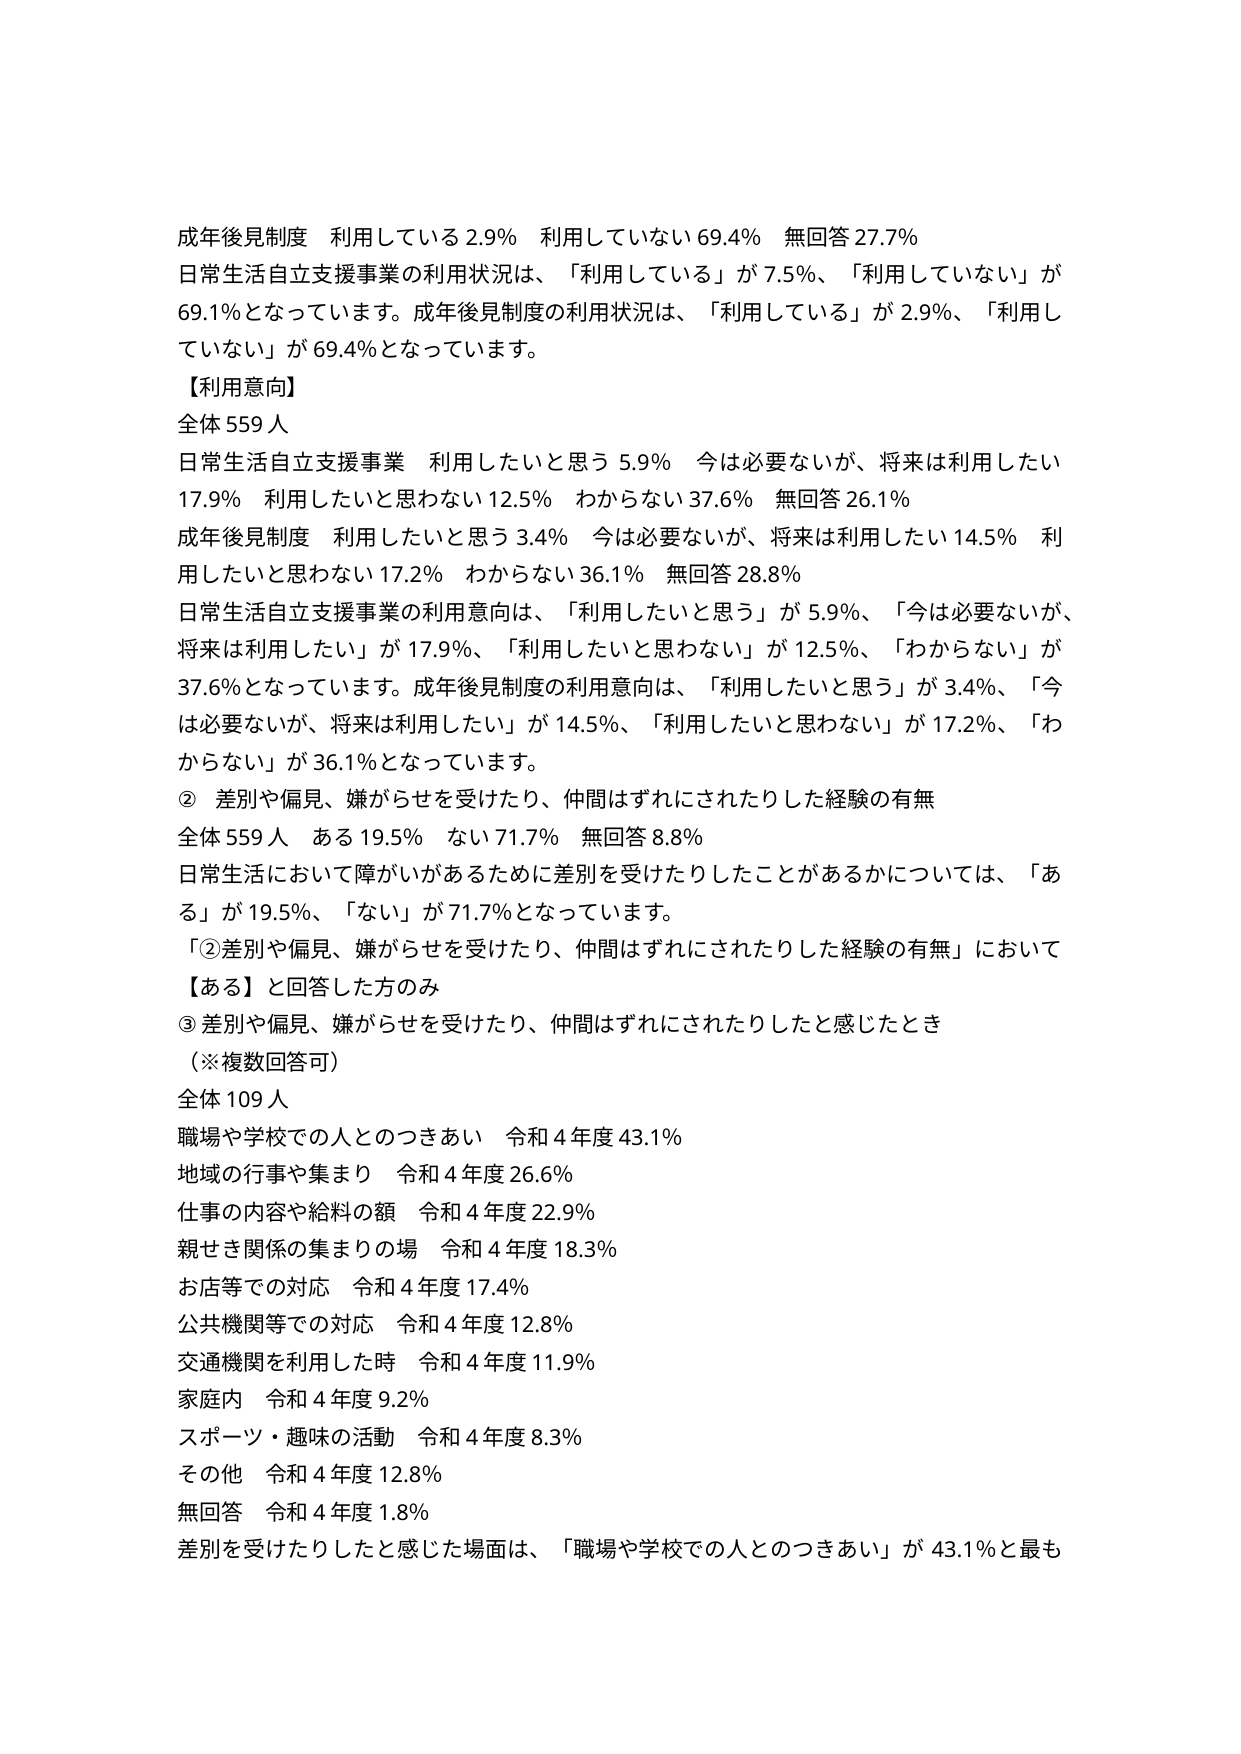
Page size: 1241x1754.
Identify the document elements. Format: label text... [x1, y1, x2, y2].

text 公共機関等での対応 令和4年度12.8％ [177, 1304, 1063, 1342]
text 交通機関を利用した時 令和4年度11.9％ [177, 1342, 1063, 1379]
text 全体559人 [177, 404, 1063, 442]
text 成年後見制度 利用している2.9％ 利用していない69.4％ 無回答27.7％ [177, 217, 1063, 254]
text 全体109人 [177, 1079, 1063, 1117]
text 職場や学校での人とのつきあい 令和4年度43.1％ [177, 1117, 1063, 1154]
text その他 令和4年度12.8％ [177, 1454, 1063, 1492]
text 日常生活自立支援事業の利用状況は、「利用している」が7.5％、「利用していない」が69.1％となっています。成年後見制度の利用状況は、「利用している」が2.9％、「利用していない」が69.4％となっています。 [177, 254, 1063, 367]
text 全体559人 ある19.5％ ない71.7％ 無回答8.8％ [177, 817, 1063, 854]
text 日常生活自立支援事業の利用意向は、「利用したいと思う」が5.9％、「今は必要ないが、将来は利用したい」が17.9％、「利用したいと思わない」が12.5％、「わからない」が37.6％となっています。成年後見制度の利用意向は、「利用したいと思う」が3.4％、「今は必要ないが、将来は利用したい」が14.5％、「利用したいと思わない」が17.2％、「わからない」が36.1％となっています。 [177, 592, 1063, 779]
text 親せき関係の集まりの場 令和4年度18.3％ [177, 1229, 1063, 1267]
text 日常生活自立支援事業 利用したいと思う5.9％ 今は必要ないが、将来は利用したい17.9％ 利用したいと思わない12.5％ わからない37.6％ 無回答26.1％ [177, 442, 1063, 517]
text 日常生活において障がいがあるために差別を受けたりしたことがあるかについては、「ある」が19.5％、「ない」が71.7％となっています。 [177, 854, 1063, 929]
text ③差別や偏見、嫌がらせを受けたり、仲間はずれにされたりしたと感じたとき [177, 1004, 1063, 1042]
text （※複数回答可） [177, 1042, 1063, 1079]
text 成年後見制度 利用したいと思う3.4％ 今は必要ないが、将来は利用したい14.5％ 利用したいと思わない17.2％ わからない36.1％ 無回答28.8％ [177, 517, 1063, 592]
text 地域の行事や集まり 令和4年度26.6％ [177, 1154, 1063, 1192]
text 仕事の内容や給料の額 令和4年度22.9％ [177, 1192, 1063, 1229]
text 無回答 令和4年度1.8％ [177, 1492, 1063, 1529]
text 「②差別や偏見、嫌がらせを受けたり、仲間はずれにされたりした経験の有無」において【ある】と回答した方のみ [177, 929, 1063, 1004]
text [177, 1529, 1063, 1567]
text 家庭内 令和4年度9.2％ [177, 1379, 1063, 1417]
text お店等での対応 令和4年度17.4％ [177, 1267, 1063, 1304]
text スポーツ・趣味の活動 令和4年度8.3％ [177, 1417, 1063, 1454]
list 差別や偏見、嫌がらせを受けたり、仲間はずれにされたりした経験の有無 [177, 779, 1063, 817]
text 【利用意向】 [177, 367, 1063, 404]
